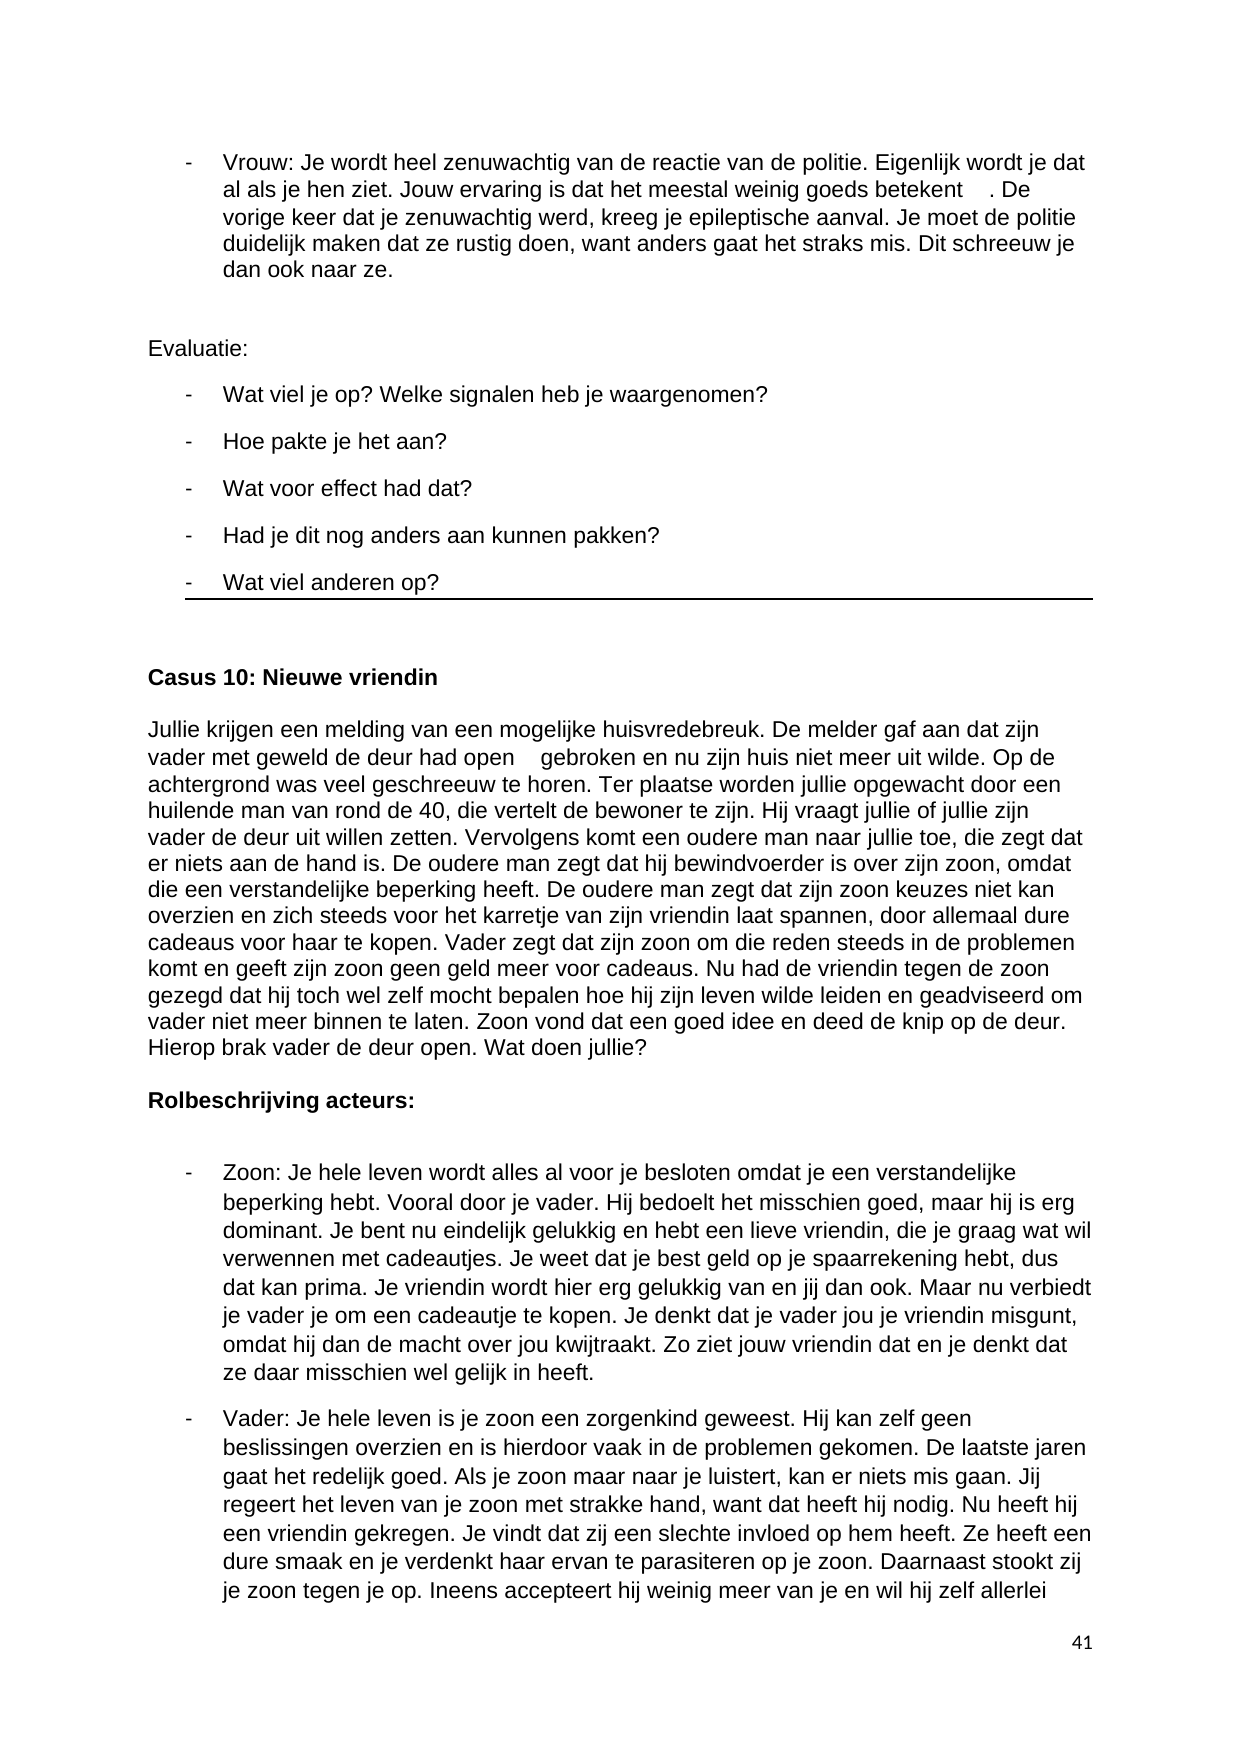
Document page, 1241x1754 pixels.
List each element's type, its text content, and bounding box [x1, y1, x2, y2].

text Casus 10: Nieuwe vriendin [148, 664, 1093, 690]
list Vrouw: Je wordt heel zenuwachtig van de reactie van de politie. Eigenlijk wordt je dat al als je hen ziet. Jouw ervaring is dat het meestal weinig goeds beteken. De vorige keer dat je zenuwachtig werd kreeg je epileptische aanval. Je moet de politie duidelijk maken dat ze rustig doen, want anders gaat het straks mis. Dit schreeuw je dan ook naar ze. [185, 148, 1093, 283]
text Jullie krijgen een melding van een mogelijke huisvredebreuk. De melder gaf aan dat zijn vader met geweld de deur had opengebroken en nu zijn huis niet meer uit wilde. Op de achtergrond was veel geschreeuw te horen. Ter plaatse worden jullie opgewacht door een huilende man van rond de 40, die vertelt de bewoner te zijn. Hij vraagt jullie of jullie zijn vader de deur uit willen zetten. Vervolgens komt een oudere man naar jullie toe, die zegt dat er niets aan de hand is. De oudere man zegt dat hij bewindvoerder is over zijn zoon, omdat die een verstandelijke beperking heeft. De oudere man zegt dat zijn zoon keuzes niet kan overzien en zich steeds voor het karretje van zijn vriendin laat spannen, door allemaal dure cadeaus voor haar te kopen. Vader zegt dat zijn zoon om die reden steeds in de problemen komt en geeft zijn zoon geen geld meer voor cadeaus. Nu had de vriendin tegen de zoon gezegd dat hij toch wel zelf mocht bepalen hoe hij zijn leven wilde leiden en geadviseerd om vader niet meer binnen te laten. Zoon vond dat een goed idee en deed de knip op de deur. Hierop brak vader de deur open. Wat doen jullie? [148, 716, 1093, 1061]
list Had je dit nog anders aan kunnen pakken? [185, 521, 1093, 549]
list Wat voor effect had dat? [185, 474, 1093, 502]
list Hoe pakte je het aan? [185, 427, 1093, 455]
list Wat viel anderen op? [185, 568, 1093, 598]
list Wat viel je op? Welke signalen heb je waargenomen? [185, 381, 1093, 408]
text Evaluatie: [148, 335, 1093, 362]
text Rolbeschrijving acteurs: [148, 1087, 1093, 1113]
list Zoon: Je hele leven wordt alles al voor je besloten omdat je een verstandelijke beperking hebt. Vooral door je vader. Hij bedoelt het misschien goed, maar hij is erg dominant. Je bent nu eindelijk gelukkig en hebt een lieve vriendin, die je graag wat wil verwennen met cadeautjes. Je weet dat je best geld op je spaarrekening hebt, dus dat kan prima. Je vriendin wordt hier erg gelukkig van en jij dan ook. Maar nu verbiedt je vader je om een cadeautje te kopen. Je denkt dat je vader jou je vriendin misgunt, omdat hij dan de macht over jou kwijtraakt. Zo ziet jouw vriendin dat en je denkt dat ze daar misschien wel gelijk in heeft. [185, 1158, 1093, 1386]
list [185, 1404, 1093, 1603]
